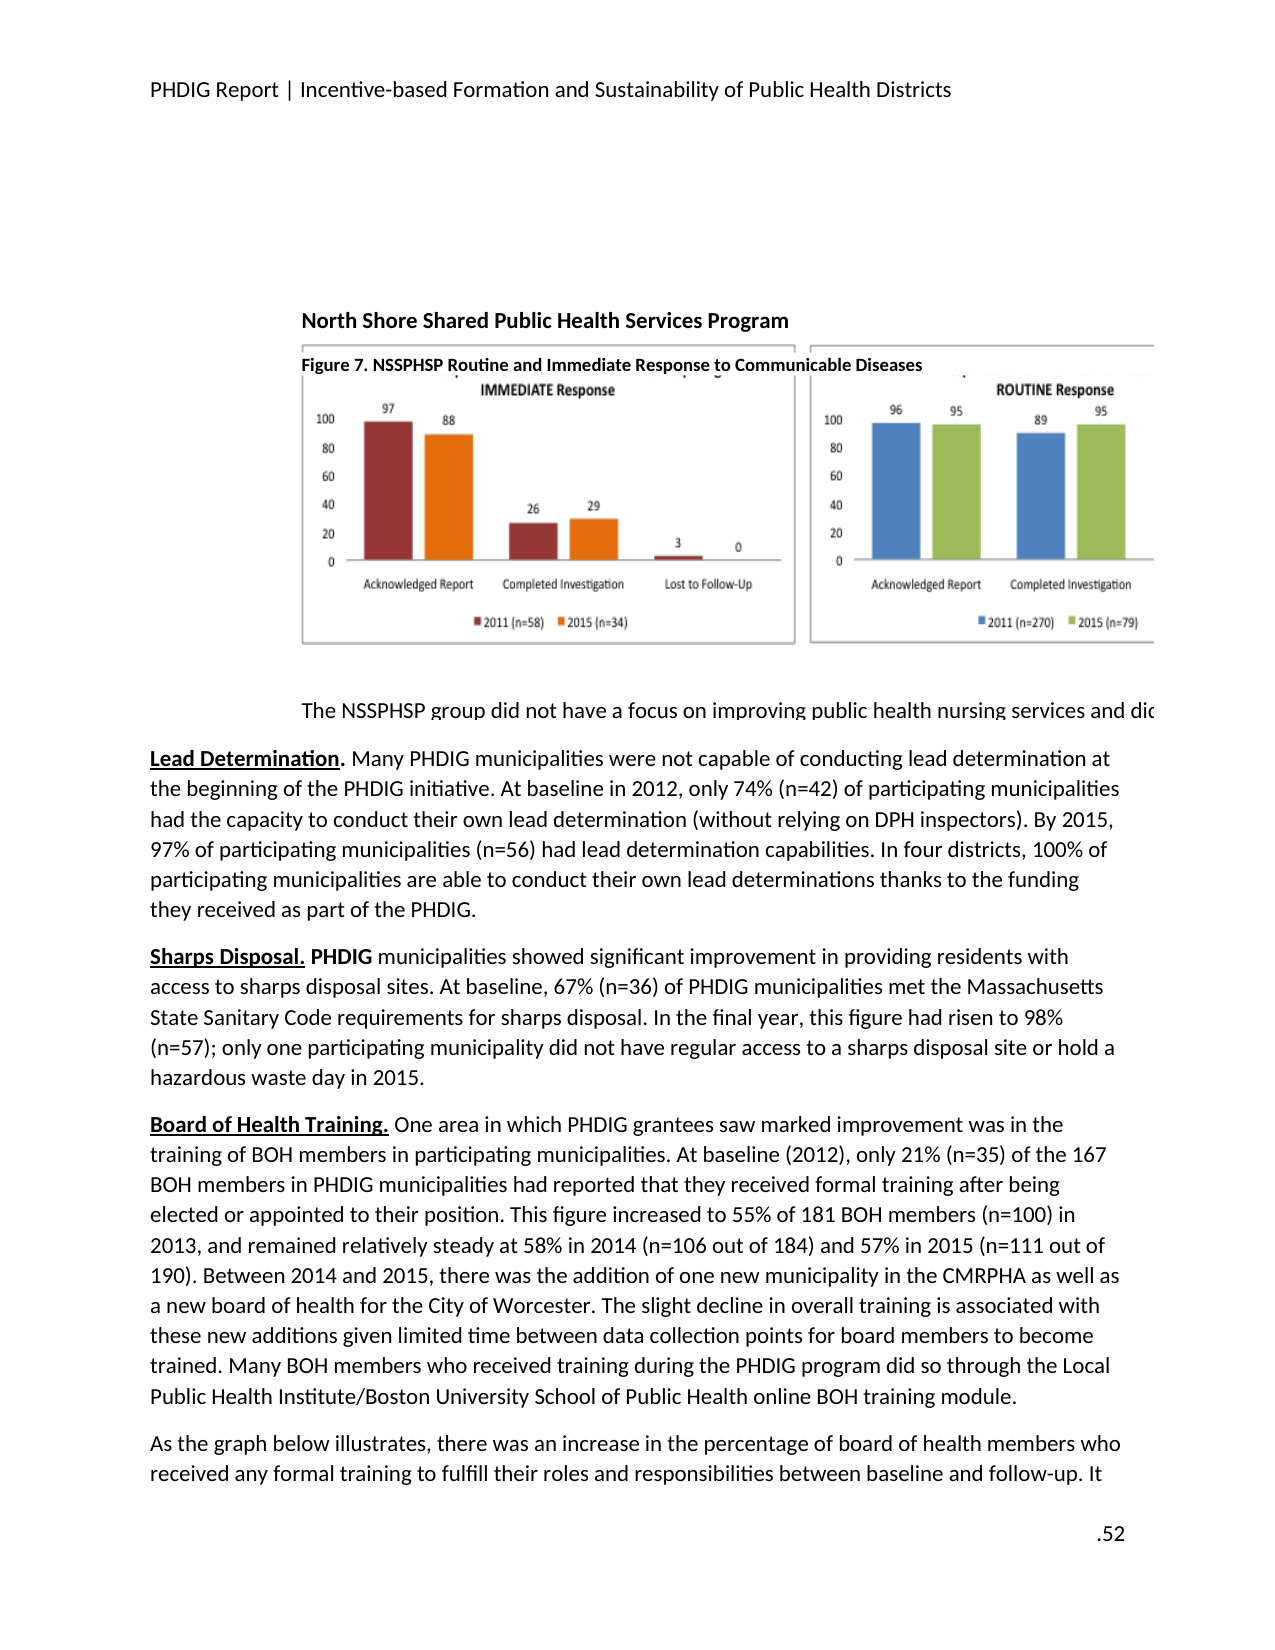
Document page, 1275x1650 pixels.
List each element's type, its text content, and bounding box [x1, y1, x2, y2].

text Sharps Disposal. PHDIG municipalities showed significant improvement in providing residents with access to sharps disposal sites. At baseline, 67% (n=36) of PHDIG municipalities met the Massachusetts State Sanitary Code requirements for sharps disposal. In the final year, this figure had risen to 98% (n=57); only one participating municipality did not have regular access to a sharps disposal site or hold a hazardous waste day in 2015. [150, 942, 1125, 1091]
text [150, 1429, 1125, 1487]
text Board of Health Training. One area in which PHDIG grantees saw marked improvement was in the training of BOH members in participating municipalities. At baseline (2012), only 21% (n=35) of the 167 BOH members in PHDIG municipalities had reported that they received formal training after being elected or appointed to their position. This figure increased to 55% of 181 BOH members (n=100) in 2013, and remained relatively steady at 58% in 2014 (n=106 out of 184) and 57% in 2015 (n=111 out of 190). Between 2014 and 2015, there was the addition of one new municipality in the CMRPHA as well as a new board of health for the City of Worcester. The slight decline in overall training is associated with these new additions given limited time between data collection points for board members to become trained. Many BOH members who received training during the PHDIG program did so through the Local Public Health Institute/Boston University School of Public Health online BOH training module. [150, 1110, 1125, 1410]
text Lead Determination. Many PHDIG municipalities were not capable of conducting lead determination at the beginning of the PHDIG initiative. At baseline in 2012, only 74% (n=42) of participating municipalities had the capacity to conduct their own lead determination (without relying on DPH inspectors). By 2015, 97% of participating municipalities (n=56) had lead determination capabilities. In four districts, 100% of participating municipalities are able to conduct their own lead determinations thanks to the funding they received as part of the PHDIG. [150, 720, 1125, 923]
